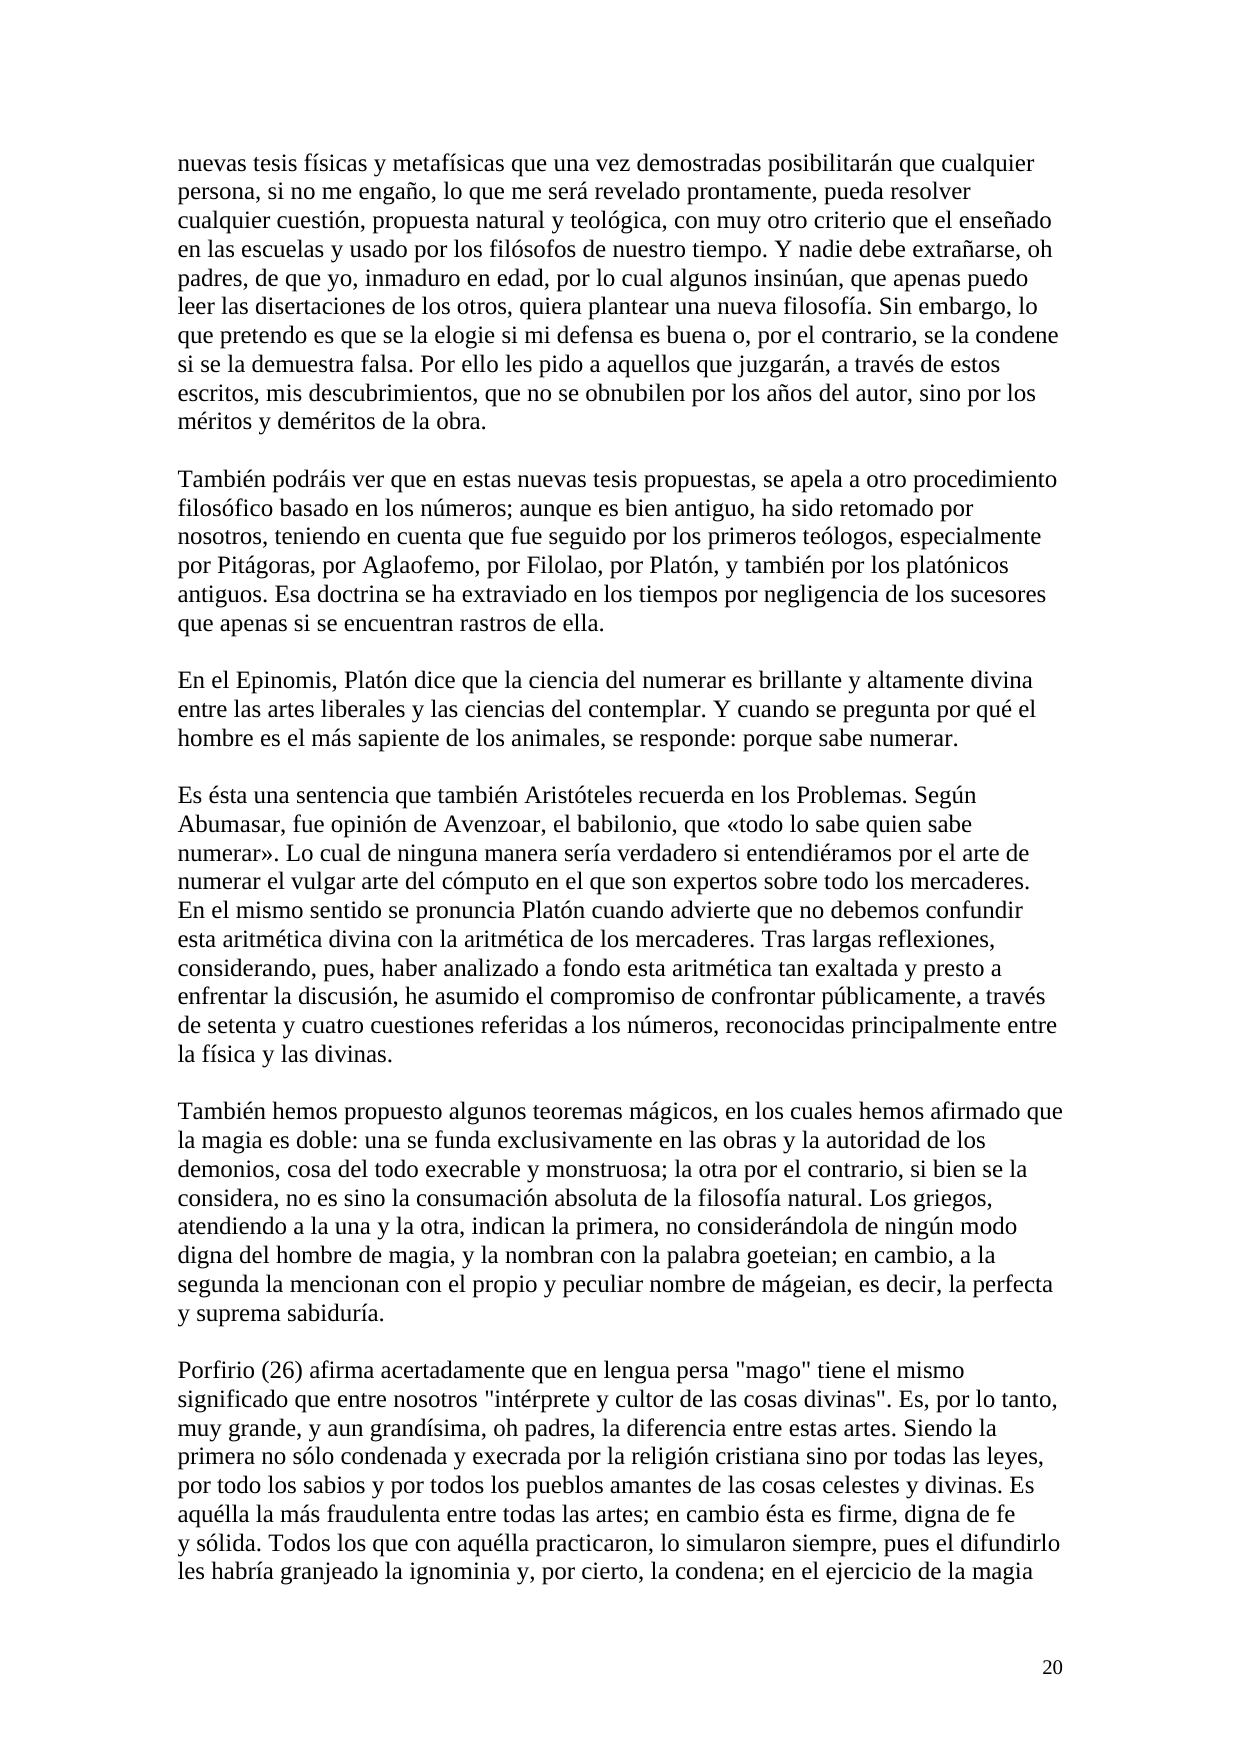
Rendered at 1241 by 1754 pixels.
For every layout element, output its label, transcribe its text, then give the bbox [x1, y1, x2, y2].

text También podráis ver que en estas nuevas tesis propuestas, se apela a otro procedimiento filosófico basado en los números; aunque es bien antiguo, ha sido retomado por nosotros, teniendo en cuenta que fue seguido por los primeros teólogos, especialmente por Pitágoras, por Aglaofemo, por Filolao, por Platón, y también por los platónicos antiguos. Esa doctrina se ha extraviado en los tiempos por negligencia de los sucesores que apenas si se encuentran rastros de ella. [177, 464, 1063, 636]
text numerar el vulgar arte del cómputo en el que son expertos sobre todo los mercaderes. En el mismo sentido se pronuncia Platón cuando advierte que no debemos confundir esta aritmética divina con la aritmética de los mercaderes. Tras largas reflexiones, considerando, pues, haber analizado a fondo esta aritmética tan exaltada y presto a enfrentar la discusión, he asumido el compromiso de confrontar públicamente, a través de setenta y cuatro cuestiones referidas a los números, reconocidas principalmente entre la física y las divinas. [177, 866, 1063, 1068]
text aquélla la más fraudulenta entre todas las artes; en cambio ésta es firme, digna de fe [177, 1499, 1063, 1528]
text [177, 1528, 1063, 1585]
text digna del hombre de magia, y la nombran con la palabra goeteian; en cambio, a la segunda la mencionan con el propio y peculiar nombre de mágeian, es decir, la perfecta y suprema sabiduría. [177, 1240, 1063, 1326]
text En el Epinomis, Platón dice que la ciencia del numerar es brillante y altamente divina entre las artes liberales y las ciencias del contemplar. Y cuando se pregunta por qué el hombre es el más sapiente de los animales, se responde: porque sabe numerar. [177, 665, 1063, 751]
text atendiendo a la una y la otra, indican la primera, no considerándola de ningún modo [177, 1211, 1063, 1240]
text También hemos propuesto algunos teoremas mágicos, en los cuales hemos afirmado que la magia es doble: una se funda exclusivamente en las obras y la autoridad de los demonios, cosa del todo execrable y monstruosa; la otra por el contrario, si bien se la considera, no es sino la consumación absoluta de la filosofía natural. Los griegos, [177, 1096, 1063, 1211]
text Porfirio (26) afirma acertadamente que en lengua persa "mago" tiene el mismo significado que entre nosotros "intérprete y cultor de las cosas divinas". Es, por lo tanto, [177, 1355, 1063, 1413]
text por todo los sabios y por todos los pueblos amantes de las cosas celestes y divinas. Es [177, 1470, 1063, 1499]
text Es ésta una sentencia que también Aristóteles recuerda en los Problemas. Según Abumasar, fue opinión de Avenzoar, el babilonio, que «todo lo sabe quien sabe numerar». Lo cual de ninguna manera sería verdadero si entendiéramos por el arte de [177, 780, 1063, 866]
text nuevas tesis físicas y metafísicas que una vez demostradas posibilitarán que cualquier persona, si no me engaño, lo que me será revelado prontamente, pueda resolver cualquier cuestión, propuesta natural y teológica, con muy otro criterio que el enseñado en las escuelas y usado por los filósofos de nuestro tiempo. Y nadie debe extrañarse, oh padres, de que yo, inmaduro en edad, por lo cual algunos insinúan, que apenas puedo leer las disertaciones de los otros, quiera plantear una nueva filosofía. Sin embargo, lo que pretendo es que se la elogie si mi defensa es buena o, por el contrario, se la condene si se la demuestra falsa. Por ello les pido a aquellos que juzgarán, a través de estos [177, 148, 1063, 378]
text muy grande, y aun grandísima, oh padres, la diferencia entre estas artes. Siendo la primera no sólo condenada y execrada por la religión cristiana sino por todas las leyes, [177, 1413, 1063, 1470]
text escritos, mis descubrimientos, que no se obnubilen por los años del autor, sino por los méritos y deméritos de la obra. [177, 378, 1063, 435]
